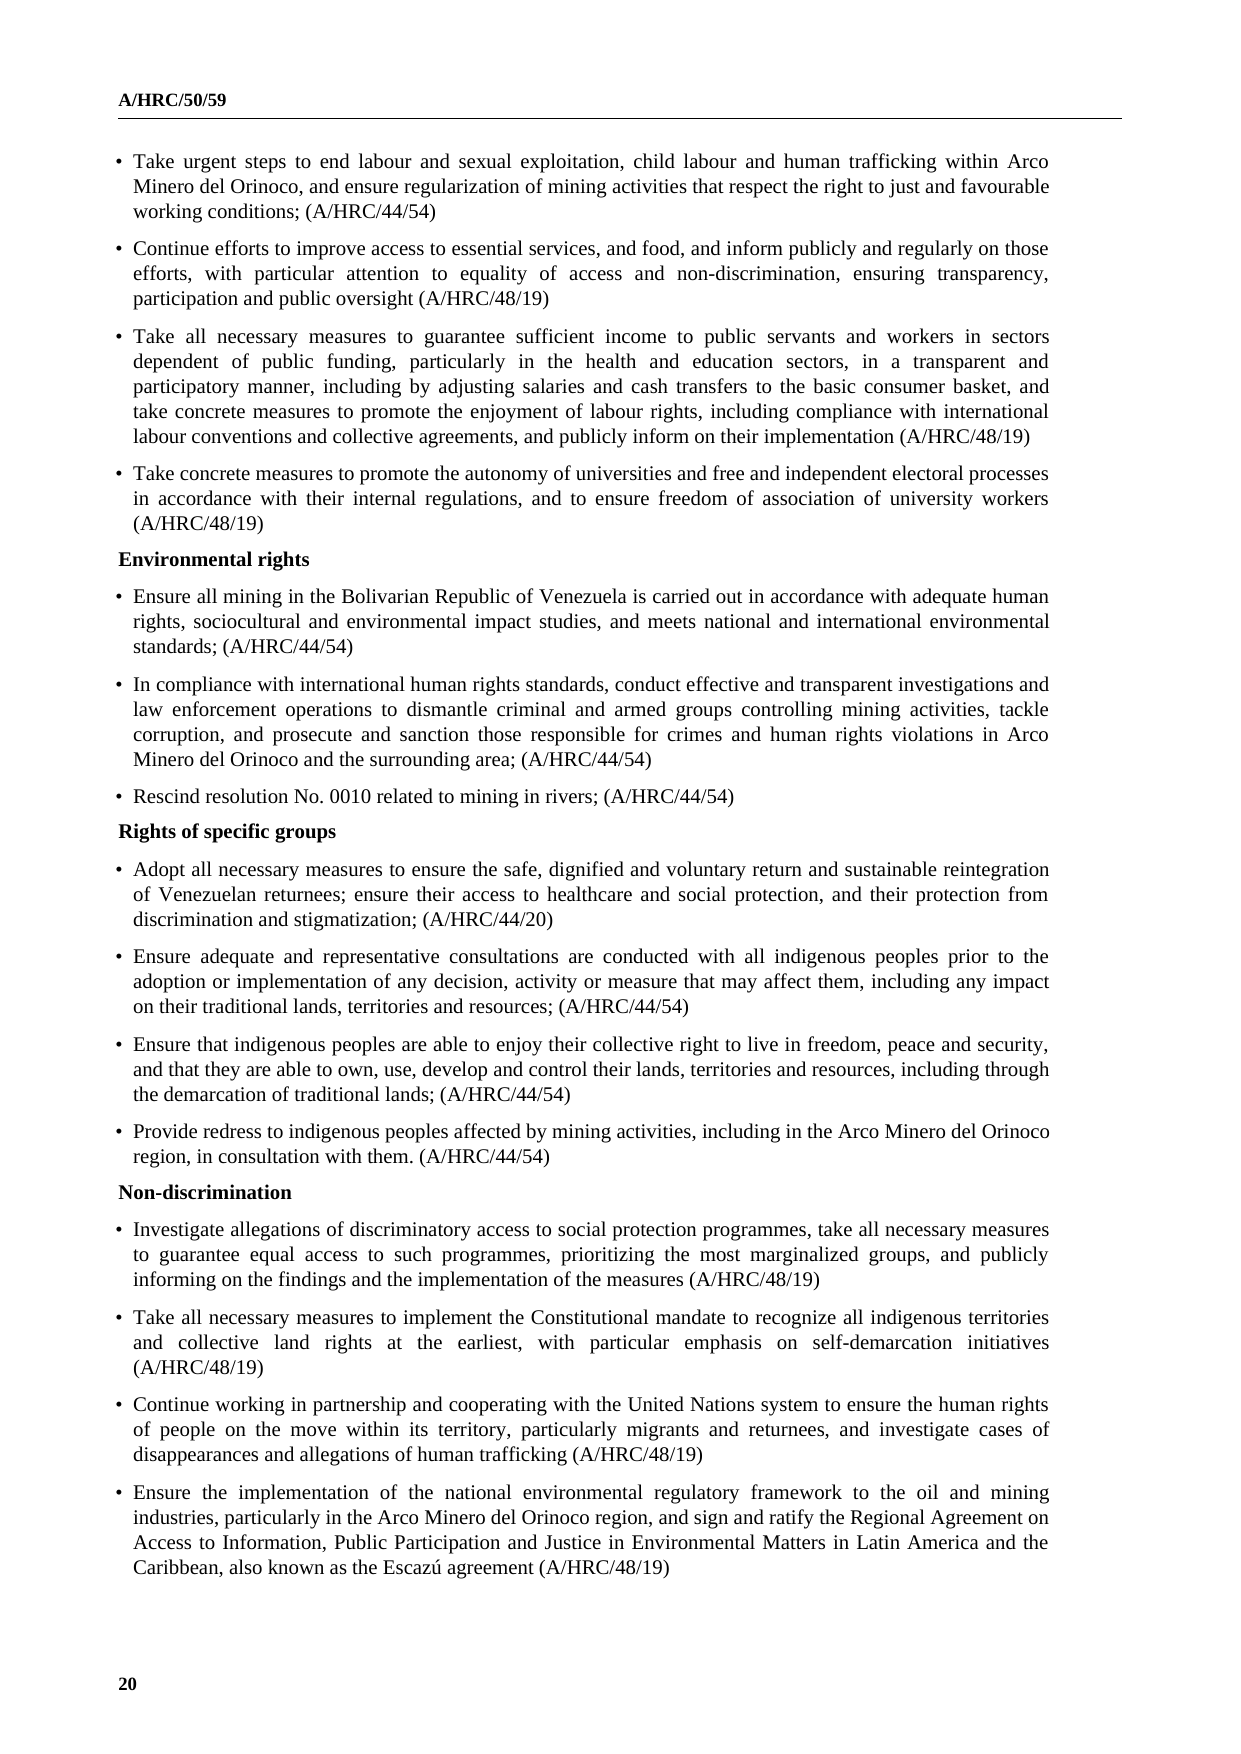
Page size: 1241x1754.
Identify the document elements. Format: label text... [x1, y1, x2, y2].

list In compliance with international human rights standards, conduct effective and transparent investigations and law enforcement operations to dismantle criminal and armed groups controlling mining activities, tackle corruption, and prosecute and sanction those responsible for crimes and human rights violations in Arco Minero del Orinoco and the surrounding area; (A/HRC/44/54) [115, 671, 1051, 771]
list Take all necessary measures to implement the Constitutional mandate to recognize all indigenous territories and collective land rights at the earliest, with particular emphasis on self-demarcation initiatives (A/HRC/48/19) [115, 1304, 1051, 1379]
list Take all necessary measures to guarantee sufficient income to public servants and workers in sectors dependent of public funding, particularly in the health and education sectors, in a transparent and participatory manner, including by adjusting salaries and cash transfers to the basic consumer basket, and take concrete measures to promote the enjoyment of labour rights, including compliance with international labour conventions and collective agreements, and publicly inform on their implementation (A/HRC/48/19) [115, 323, 1051, 448]
list Investigate allegations of discriminatory access to social protection programmes, take all necessary measures to guarantee equal access to such programmes, prioritizing the most marginalized groups, and publicly informing on the findings and the implementation of the measures (A/HRC/48/19) [115, 1216, 1051, 1291]
text Rights of specific groups [118, 821, 1110, 843]
list Continue working in partnership and cooperating with the United Nations system to ensure the human rights of people on the move within its territory, particularly migrants and returnees, and investigate cases of disappearances and allegations of human trafficking (A/HRC/48/19) [115, 1391, 1051, 1466]
text Environmental rights [118, 548, 1110, 571]
list Adopt all necessary measures to ensure the safe, dignified and voluntary return and sustainable reintegration of Venezuelan returnees; ensure their access to healthcare and social protection, and their protection from discrimination and stigmatization; (A/HRC/44/20) [115, 856, 1051, 931]
list Ensure all mining in the Bolivarian Republic of Venezuela is carried out in accordance with adequate human rights, sociocultural and environmental impact studies, and meets national and international environmental standards; (A/HRC/44/54) [115, 583, 1051, 658]
list Take urgent steps to end labour and sexual exploitation, child labour and human trafficking within Arco Minero del Orinoco, and ensure regularization of mining activities that respect the right to just and favourable working conditions; (A/HRC/44/54) [115, 148, 1051, 223]
text Non-discrimination [118, 1181, 1110, 1204]
list Ensure the implementation of the national environmental regulatory framework to the oil and mining industries, particularly in the Arco Minero del Orinoco region, and sign and ratify the Regional Agreement on Access to Information, Public Participation and Justice in Environmental Matters in Latin America and the Caribbean, also known as the Escazú agreement (A/HRC/48/19) [115, 1479, 1051, 1579]
list Continue efforts to improve access to essential services, and food, and inform publicly and regularly on those efforts, with particular attention to equality of access and non-discrimination, ensuring transparency, participation and public oversight (A/HRC/48/19) [115, 235, 1051, 310]
list Rescind resolution No. 0010 related to mining in rivers; (A/HRC/44/54) [115, 783, 1051, 808]
list Take concrete measures to promote the autonomy of universities and free and independent electoral processes in accordance with their internal regulations, and to ensure freedom of association of university workers (A/HRC/48/19) [115, 460, 1051, 535]
list Ensure adequate and representative consultations are conducted with all indigenous peoples prior to the adoption or implementation of any decision, activity or measure that may affect them, including any impact on their traditional lands, territories and resources; (A/HRC/44/54) [115, 943, 1051, 1018]
list Provide redress to indigenous peoples affected by mining activities, including in the Arco Minero del Orinoco region, in consultation with them. (A/HRC/44/54) [115, 1118, 1051, 1168]
list Ensure that indigenous peoples are able to enjoy their collective right to live in freedom, peace and security, and that they are able to own, use, develop and control their lands, territories and resources, including through the demarcation of traditional lands; (A/HRC/44/54) [115, 1031, 1051, 1106]
